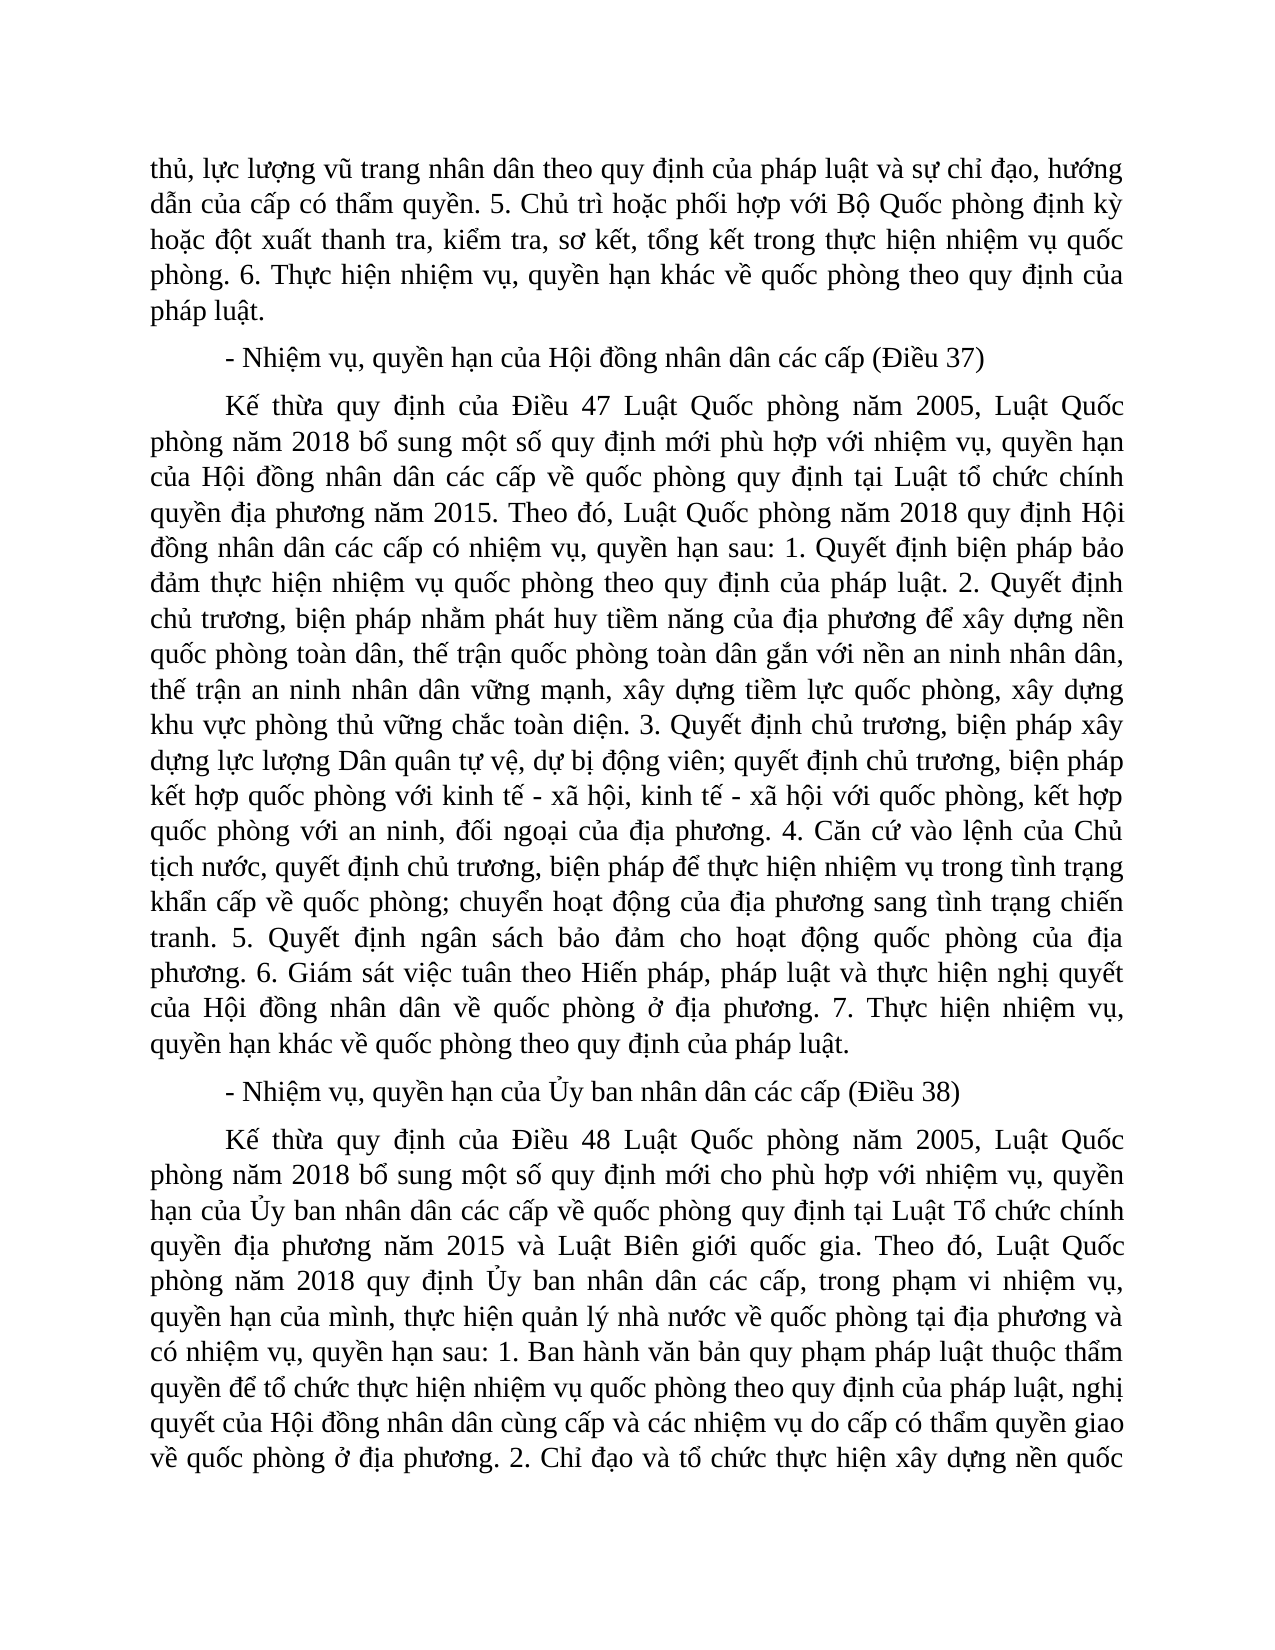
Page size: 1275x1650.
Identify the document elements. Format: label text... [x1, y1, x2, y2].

text - Nhiệm vụ, quyền hạn của Ủy ban nhân dân các cấp (Điều 38) [150, 1073, 1125, 1108]
text - Nhiệm vụ, quyền hạn của Hội đồng nhân dân các cấp (Điều 37) [150, 339, 1125, 375]
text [150, 150, 1125, 327]
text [150, 1121, 1125, 1475]
text Kế thừa quy định của Điều 47 Luật Quốc phòng năm 2005, Luật Quốc phòng năm 2018 bổ sung một số quy định mới phù hợp với nhiệm vụ, quyền hạn của Hội đồng nhân dân các cấp về quốc phòng quy định tại Luật tổ chức chính quyền địa phương năm 2015. Theo đó, Luật Quốc phòng năm 2018 quy định Hội đồng nhân dân các cấp có nhiệm vụ, quyền hạn sau: 1. Quyết định biện pháp bảo đảm thực hiện nhiệm vụ quốc phòng theo quy định của pháp luật. 2. Quyết định chủ trương, biện pháp nhằm phát huy tiềm năng của địa phương để xây dựng nền quốc phòng toàn dân, thế trận quốc phòng toàn dân gắn với nền an ninh nhân dân, thế trận an ninh nhân dân vững mạnh, xây dựng tiềm lực quốc phòng, xây dựng khu vực phòng thủ vững chắc toàn diện. 3. Quyết định chủ trương, biện pháp xây dựng lực lượng Dân quân tự vệ, dự bị động viên; quyết định chủ trương, biện pháp kết hợp quốc phòng với kinh tế - xã hội, kinh tế - xã hội với quốc phòng, kết hợp quốc phòng với an ninh, đối ngoại của địa phương. 4. Căn cứ vào lệnh của Chủ tịch nước, quyết định chủ trương, biện pháp để thực hiện nhiệm vụ trong tình trạng khẩn cấp về quốc phòng; chuyển hoạt động của địa phương sang tình trạng chiến tranh. 5. Quyết định ngân sách bảo đảm cho hoạt động quốc phòng của địa phương. 6. Giám sát việc tuân theo Hiến pháp, pháp luật và thực hiện nghị quyết của Hội đồng nhân dân về quốc phòng ở địa phương. 7. Thực hiện nhiệm vụ, quyền hạn khác về quốc phòng theo quy định của pháp luật. [150, 387, 1125, 1060]
